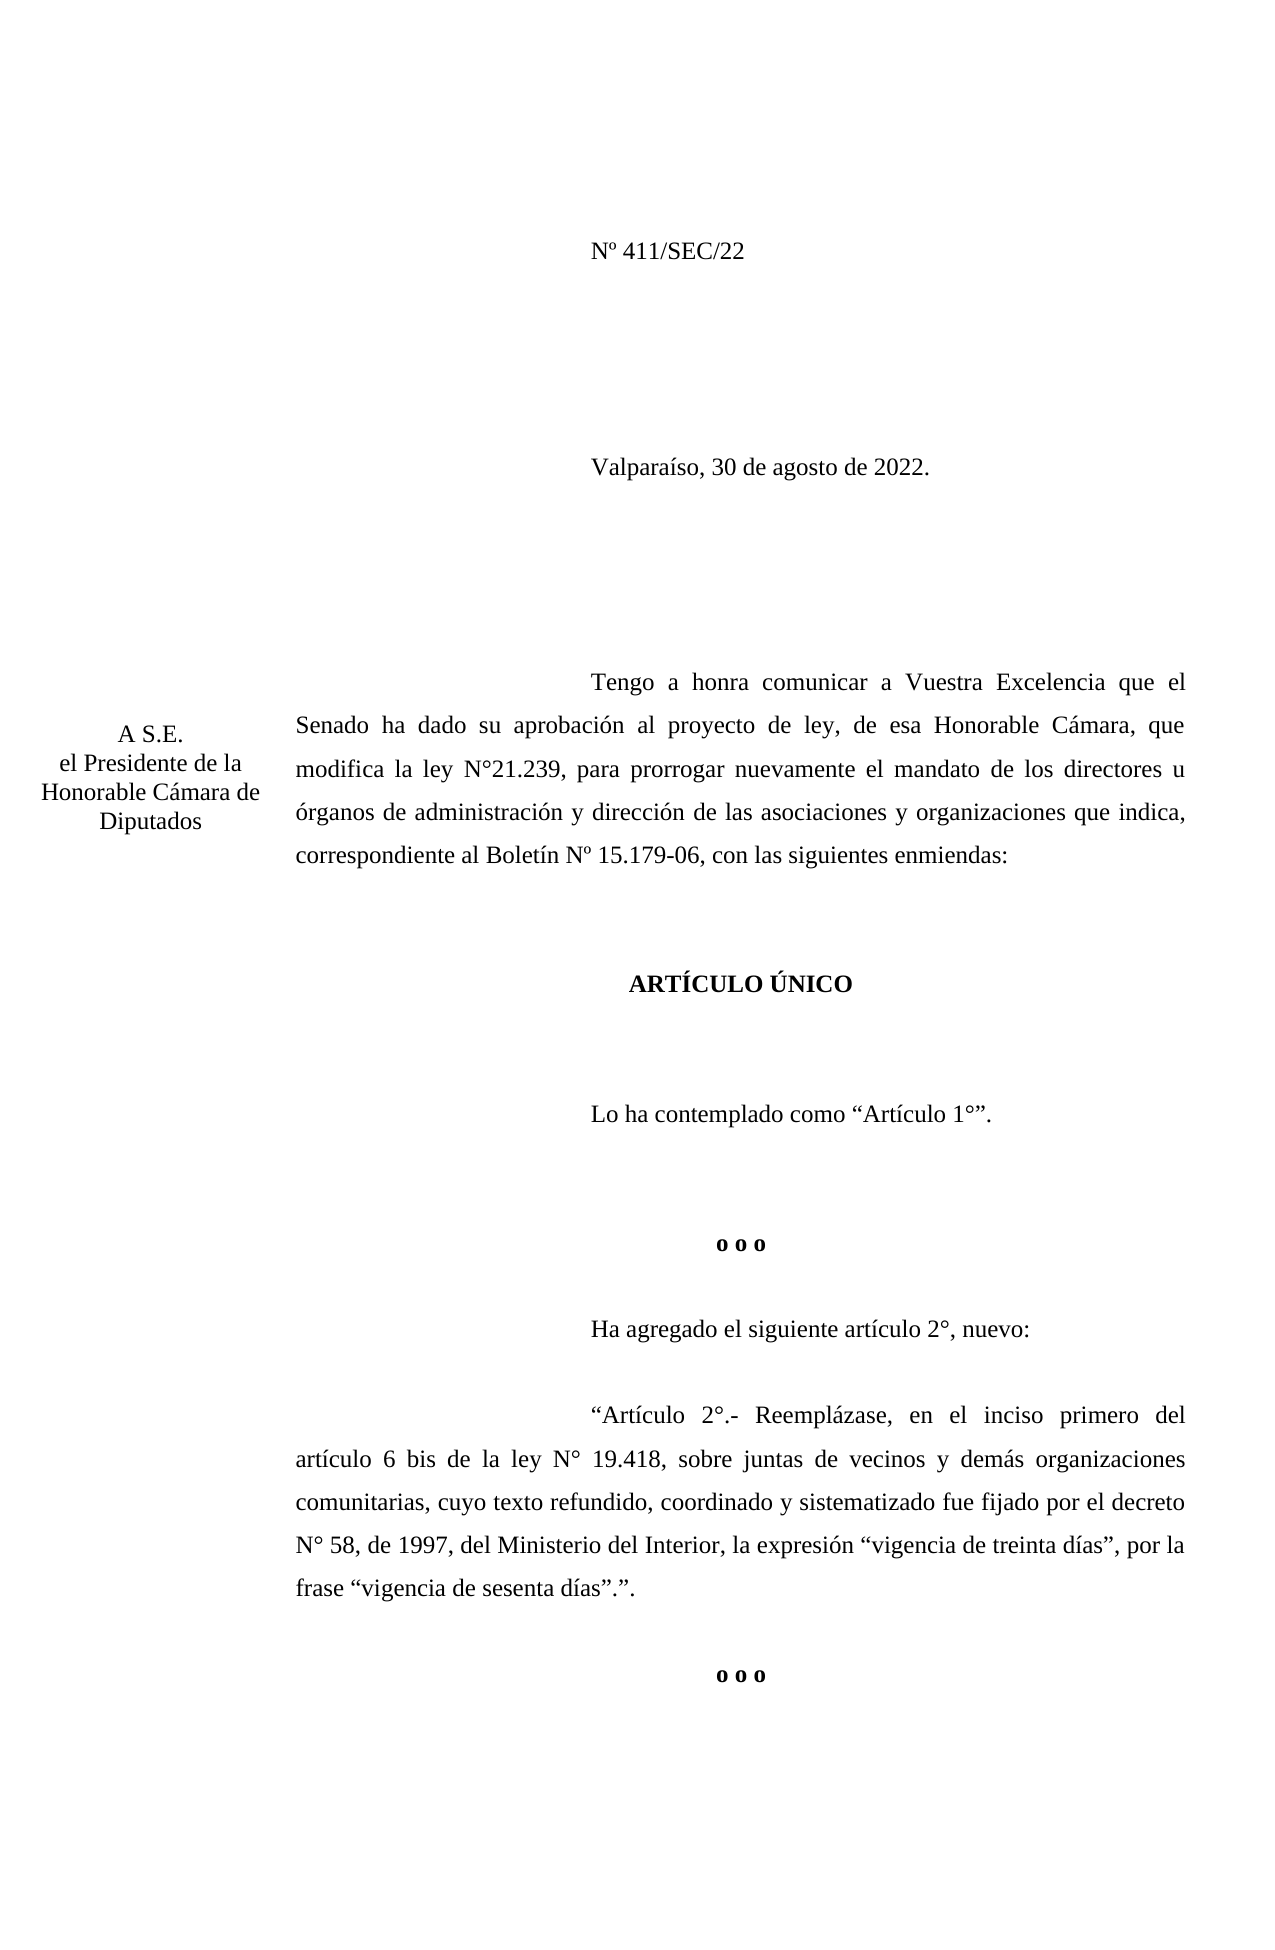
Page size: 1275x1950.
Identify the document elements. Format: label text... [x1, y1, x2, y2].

text ARTÍCULO ÚNICO [295, 969, 1186, 998]
text Tengo a honra comunicar a Vuestra Excelencia que el Senado ha dado su aprobación al proyecto de ley, de esa Honorable Cámara, que modifica la ley N°21.239, para prorrogar nuevamente el mandato de los directores u órganos de administración y dirección de las asociaciones y organizaciones que indica, correspondiente al Boletín Nº 15.179-06, con las siguientes enmiendas: [295, 667, 1186, 869]
text Valparaíso, 30 de agosto de 2022. [295, 452, 1186, 481]
text “Artículo 2°.- Reemplázase, en el inciso primero del artículo 6 bis de la ley N° 19.418, sobre juntas de vecinos y demás organizaciones comunitarias, cuyo texto refundido, coordinado y sistematizado fue fijado por el decreto N° 58, de 1997, del Ministerio del Interior, la expresión “vigencia de treinta días”, por la frase “vigencia de sesenta días”.”. [295, 1401, 1186, 1602]
text Lo ha contemplado como “Artículo 1°”. [295, 1099, 1186, 1127]
text Nº 411/SEC/22 [295, 236, 1186, 265]
text Ha agregado el siguiente artículo 2°, nuevo: [295, 1314, 1186, 1343]
text o o o [295, 1659, 1186, 1688]
text o o o [295, 1228, 1186, 1257]
